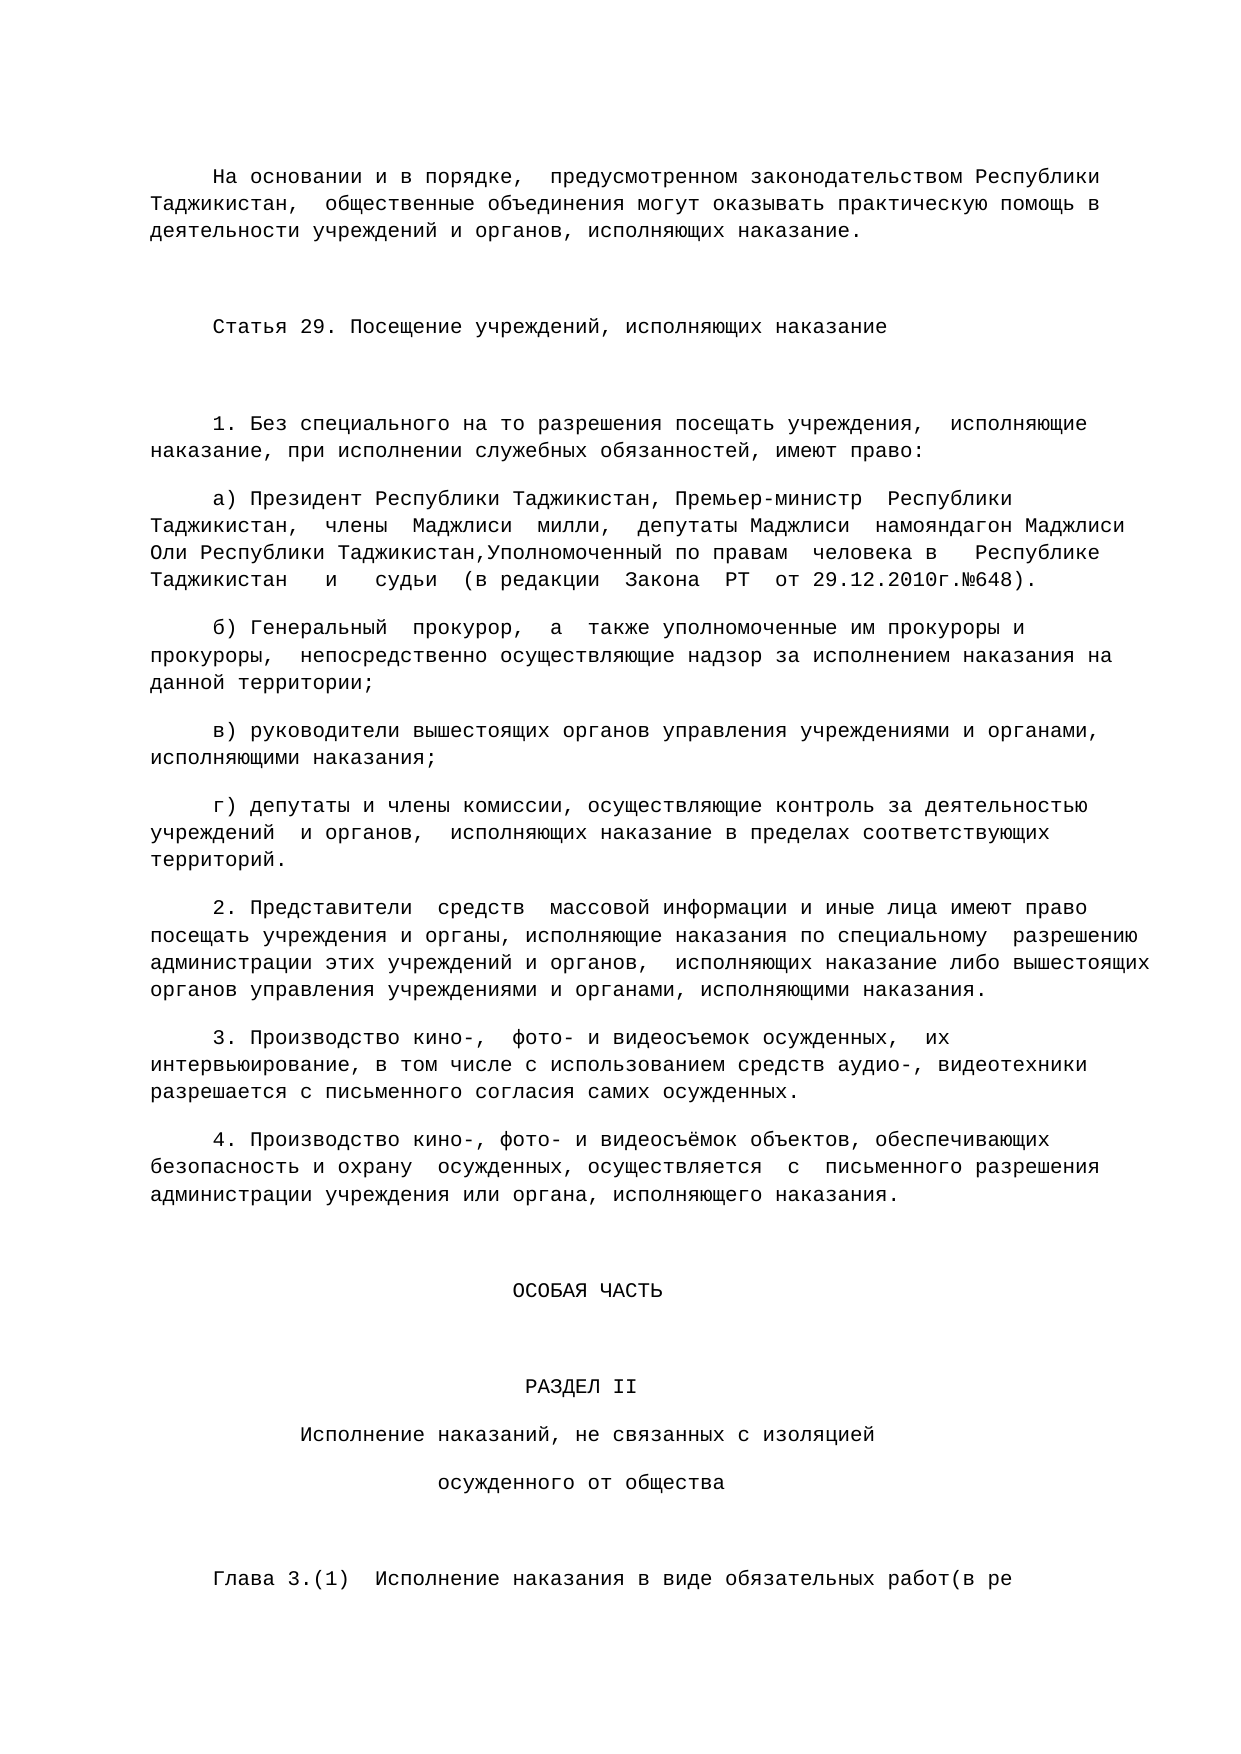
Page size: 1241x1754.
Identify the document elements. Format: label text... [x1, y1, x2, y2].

text осужденного от общества [150, 1472, 1151, 1496]
text Исполнение наказаний, не связанных с изоляцией [150, 1424, 1151, 1447]
text а) Президент Республики Таджикистан, Премьер-министр Республики Таджикистан, члены Маджлиси милли, депутаты Маджлиси намояндагон Маджлиси Оли Республики Таджикистан,Уполномоченный по правам человека в Республике Таджикистан и судьи (в редакции Закона РТ от 29.12.2010г.№648). [150, 488, 1151, 593]
text ОСОБАЯ ЧАСТЬ [150, 1280, 1151, 1303]
text 2. Представители средств массовой информации и иные лица имеют право посещать учреждения и органы, исполняющие наказания по специальному разрешению администрации этих учреждений и органов, исполняющих наказание либо вышестоящих органов управления учреждениями и органами, исполняющими наказания. [150, 897, 1151, 1003]
text Глава 3.(1) Исполнение наказания в виде обязательных работ(в ре [150, 1568, 1151, 1592]
text г) депутаты и члены комиссии, осуществляющие контроль за деятельностью учреждений и органов, исполняющих наказание в пределах соответствующих территорий. [150, 795, 1151, 873]
text РАЗДЕЛ II [150, 1376, 1151, 1399]
text Статья 29. Посещение учреждений, исполняющих наказание [150, 317, 1151, 340]
text 3. Производство кино-, фото- и видеосъемок осужденных, их интервьюирование, в том числе с использованием средств аудио-, видеотехники разрешается с письменного согласия самих осужденных. [150, 1027, 1151, 1105]
text На основании и в порядке, предусмотренном законодательством Республики Таджикистан, общественные объединения могут оказывать практическую помощь в деятельности учреждений и органов, исполняющих наказание. [150, 166, 1151, 244]
text 4. Производство кино-, фото- и видеосъёмок объектов, обеспечивающих безопасность и охрану осужденных, осуществляется с письменного разрешения администрации учреждения или органа, исполняющего наказания. [150, 1129, 1151, 1207]
text 1. Без специального на то разрешения посещать учреждения, исполняющие наказание, при исполнении служебных обязанностей, имеют право: [150, 413, 1151, 463]
text в) руководители вышестоящих органов управления учреждениями и органами, исполняющими наказания; [150, 720, 1151, 771]
text б) Генеральный прокурор, а также уполномоченные им прокуроры и прокуроры, непосредственно осуществляющие надзор за исполнением наказания на данной территории; [150, 617, 1151, 695]
